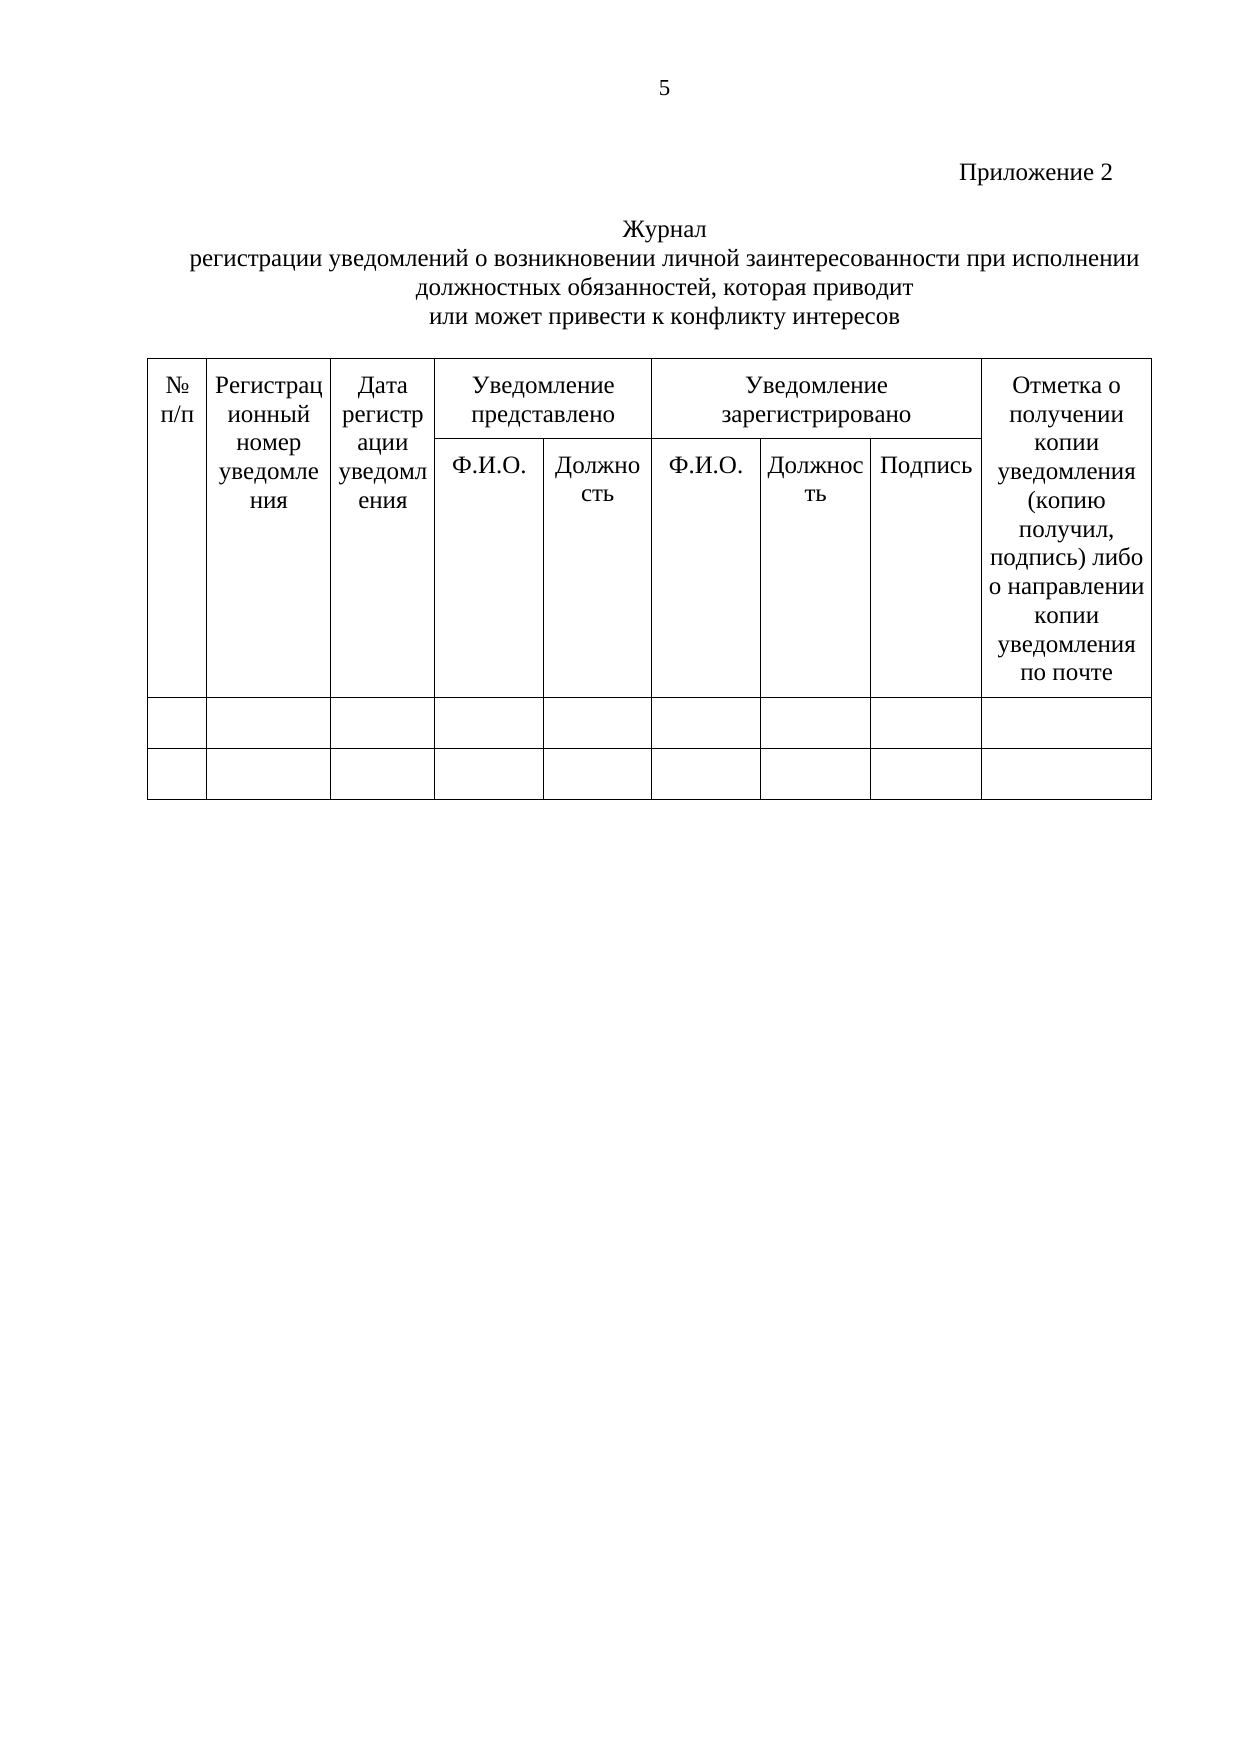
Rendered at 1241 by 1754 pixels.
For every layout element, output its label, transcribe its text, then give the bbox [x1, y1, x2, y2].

table_header Регистрационный номер уведомления [207, 359, 330, 697]
table_cell [544, 749, 651, 799]
table_cell [435, 749, 543, 799]
table_cell [761, 698, 870, 748]
table_header Уведомление зарегистрировано [652, 359, 981, 438]
text регистрации уведомлений о возникновении личной заинтересованности при исполнении [148, 243, 1181, 272]
text Приложение 2 [885, 157, 1181, 186]
table_cell Подпись [871, 439, 981, 697]
table_cell [871, 698, 981, 748]
text Журнал [148, 214, 1181, 243]
table_cell Должность [761, 439, 870, 697]
table_header Отметка о получении копии уведомления (копию получил, подпись) либо о направлении копии уведомления по почте [982, 359, 1151, 697]
table_cell [148, 698, 206, 748]
table_cell [761, 749, 870, 799]
table_cell [207, 749, 330, 799]
table_cell [652, 749, 760, 799]
table_cell Ф.И.О. [435, 439, 543, 697]
table_cell [331, 698, 434, 748]
table_cell [148, 749, 206, 799]
table_cell [435, 698, 543, 748]
table_cell Должность [544, 439, 651, 697]
table_cell [331, 749, 434, 799]
table_cell [871, 749, 981, 799]
table_cell [207, 698, 330, 748]
table_cell [982, 749, 1151, 799]
table_cell [652, 698, 760, 748]
table_header Уведомление представлено [435, 359, 651, 438]
table_cell [544, 698, 651, 748]
text должностных обязанностей, которая приводит [148, 272, 1181, 301]
table_header № п/п [148, 359, 206, 697]
text или может привести к конфликту интересов [148, 301, 1181, 329]
table_header Дата регистрации уведомления [331, 359, 434, 697]
table_cell Ф.И.О. [652, 439, 760, 697]
table_cell [982, 698, 1151, 748]
